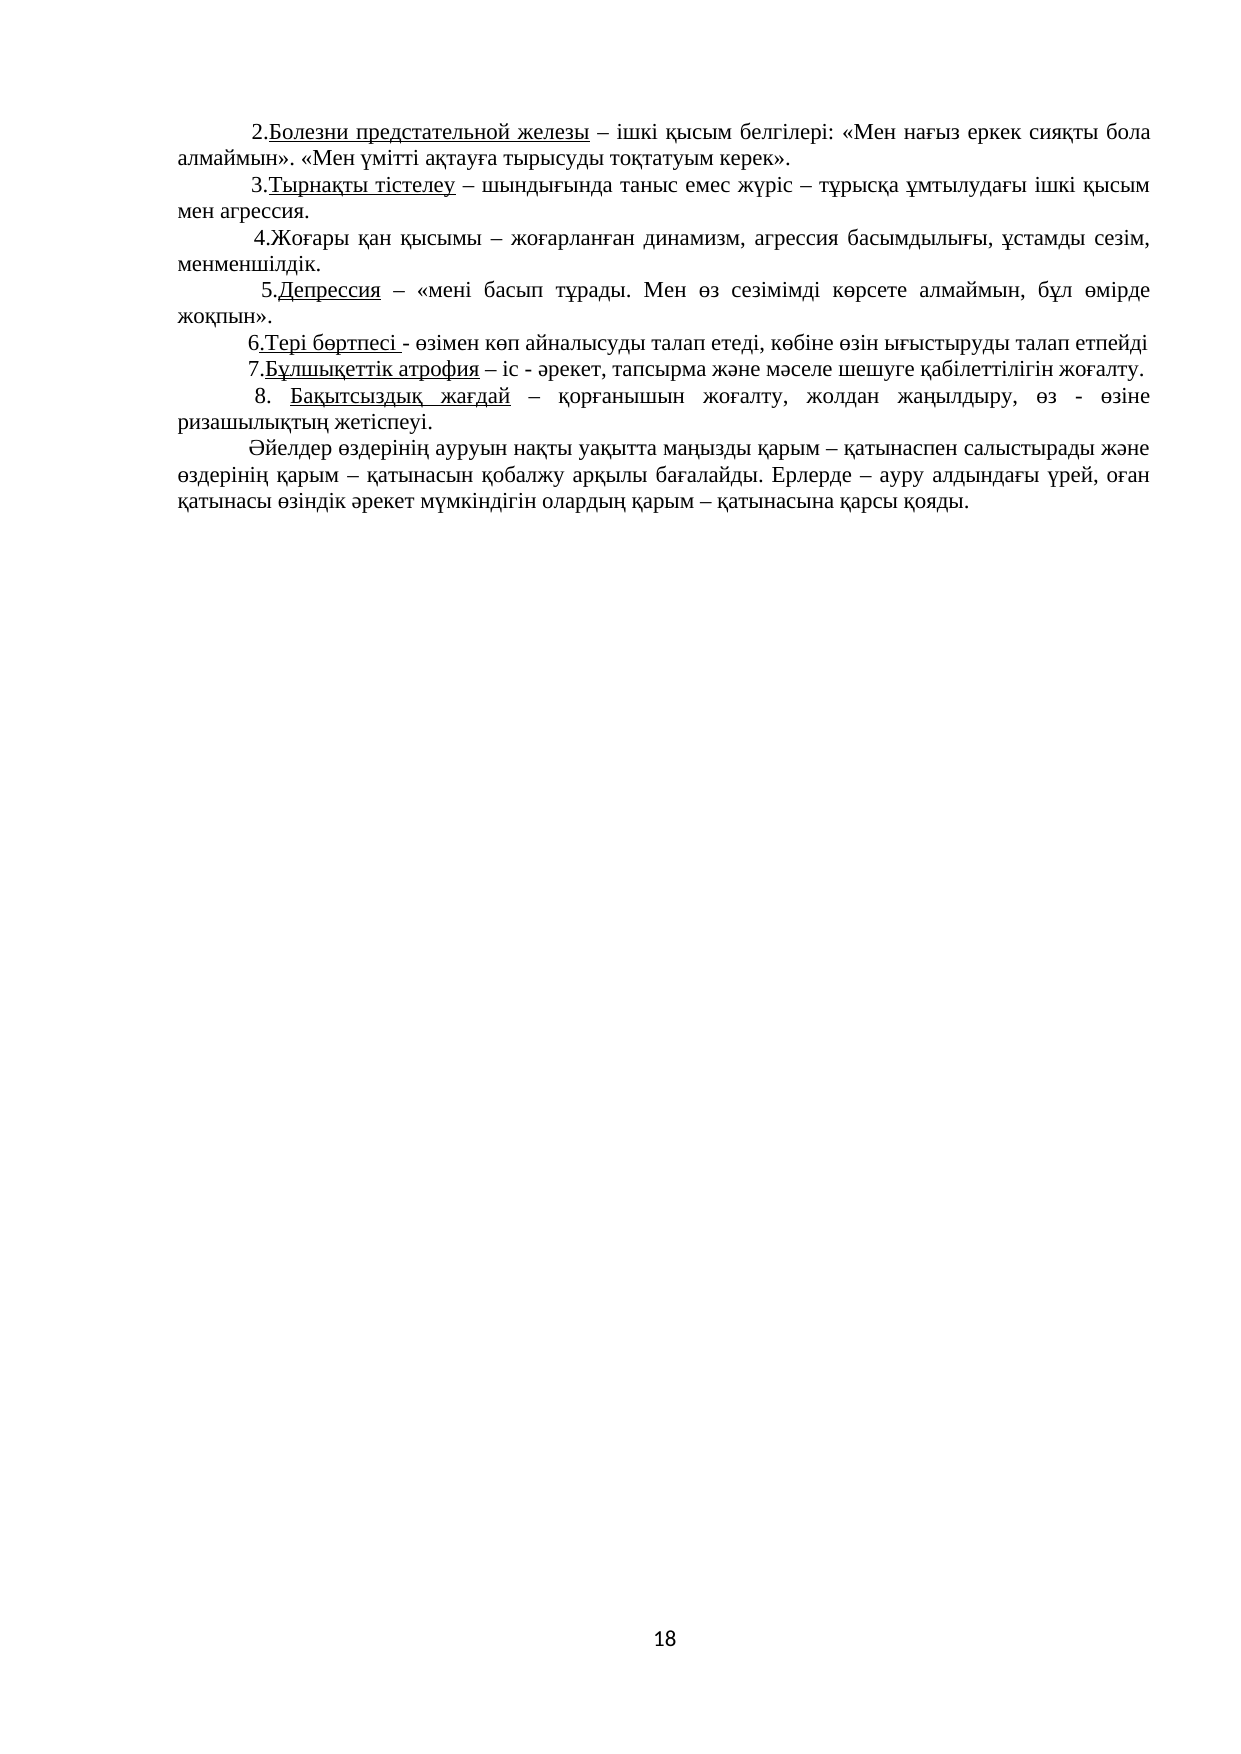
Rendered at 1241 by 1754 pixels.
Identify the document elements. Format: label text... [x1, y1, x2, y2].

text 4.Жоғары қан қысымы – жоғарланған динамизм, агрессия басымдылығы, ұстамды сезім, менменшілдік. [177, 223, 1152, 276]
text 3.Тырнақты тістелеу – шындығында таныс емес жүріс – тұрысқа ұмтылудағы ішкі қысым мен агрессия. [177, 171, 1152, 223]
text 2.Болезни предстательной железы – ішкі қысым белгілері: «Мен нағыз еркек сияқты бола алмаймын». «Мен үмітті ақтауға тырысуды тоқтатуым керек». [177, 118, 1152, 171]
text 5.Депрессия – «мені басып тұрады. Мен өз сезімімді көрсете алмаймын, бұл өмірде жоқпын». [177, 276, 1152, 329]
text 6.Тері бөртпесі - өзімен көп айналысуды талап етеді, көбіне өзін ығыстыруды талап етпейді [177, 329, 1152, 355]
text Әйелдер өздерінің ауруын нақты уақытта маңызды қарым – қатынаспен салыстырады және өздерінің қарым – қатынасын қобалжу арқылы бағалайды. Ерлерде – ауру алдындағы үрей, оған қатынасы өзіндік әрекет мүмкіндігін олардың қарым – қатынасына қарсы қояды. [177, 434, 1152, 513]
text 8. Бақытсыздық жағдай – қорғанышын жоғалту, жолдан жаңылдыру, өз - өзіне ризашылықтың жетіспеуі. [177, 382, 1152, 434]
text 7.Бұлшықеттік атрофия – іс - әрекет, тапсырма және мәселе шешуге қабілеттілігін жоғалту. [177, 355, 1152, 382]
